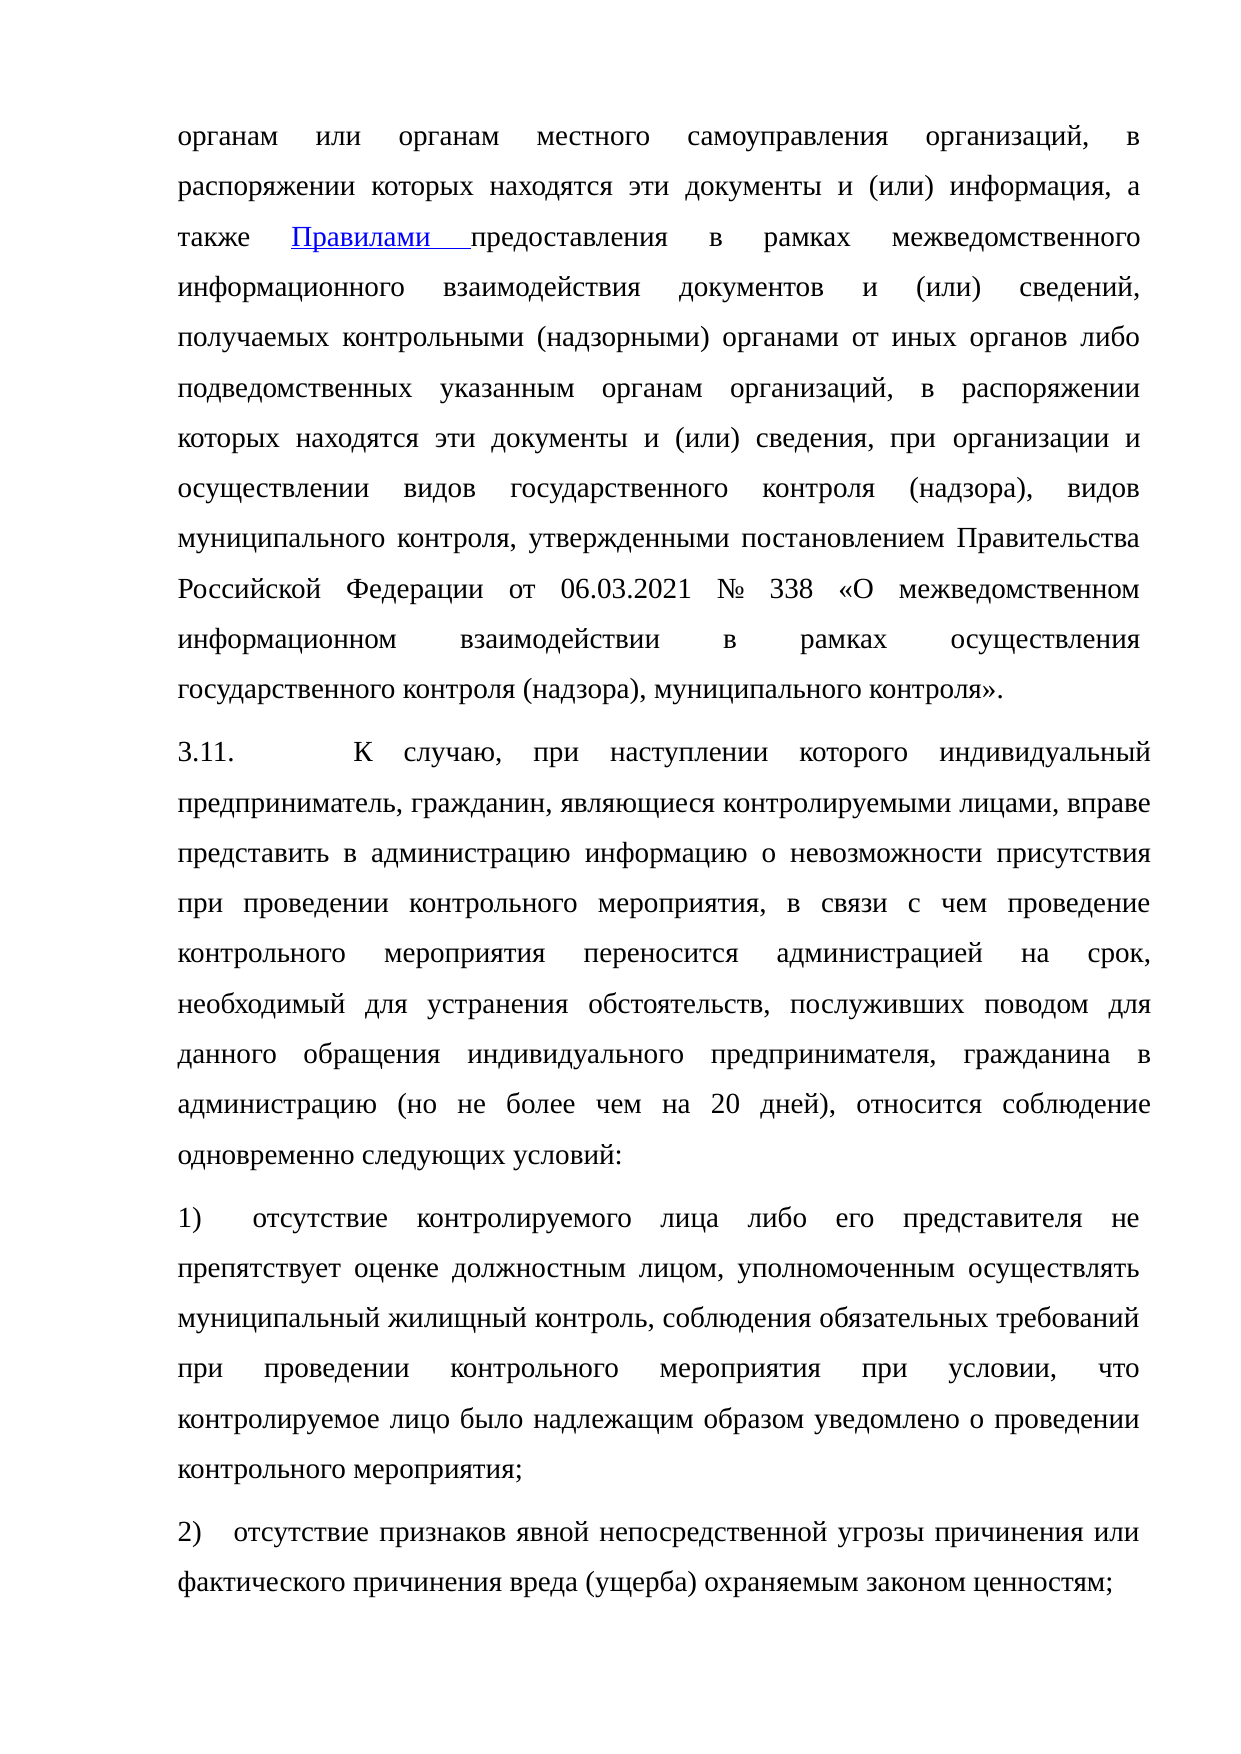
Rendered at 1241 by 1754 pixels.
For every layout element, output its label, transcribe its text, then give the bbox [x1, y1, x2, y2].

text 1) отсутствие контролируемого лица либо его представителя не препятствует оценке должностным лицом, уполномоченным осуществлять муниципальный жилищный контроль, соблюдения обязательных требований при проведении контрольного мероприятия при условии, что контролируемое лицо было надлежащим образом уведомлено о проведении контрольного мероприятия; [177, 1200, 1140, 1485]
text 2) отсутствие признаков явной непосредственной угрозы причинения или фактического причинения вреда (ущерба) охраняемым законом ценностям; [177, 1514, 1140, 1598]
text 3.11. К случаю, при наступлении которого индивидуальный предприниматель, гражданин, являющиеся контролируемыми лицами, вправе представить в администрацию информацию о невозможности присутствия при проведении контрольного мероприятия, в связи с чем проведение контрольного мероприятия переносится администрацией на срок, необходимый для устранения обстоятельств, послуживших поводом для данного обращения индивидуального предпринимателя, гражданина в администрацию (но не более чем на 20 дней), относится соблюдение одновременно следующих условий: [177, 734, 1152, 1170]
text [177, 118, 1141, 705]
